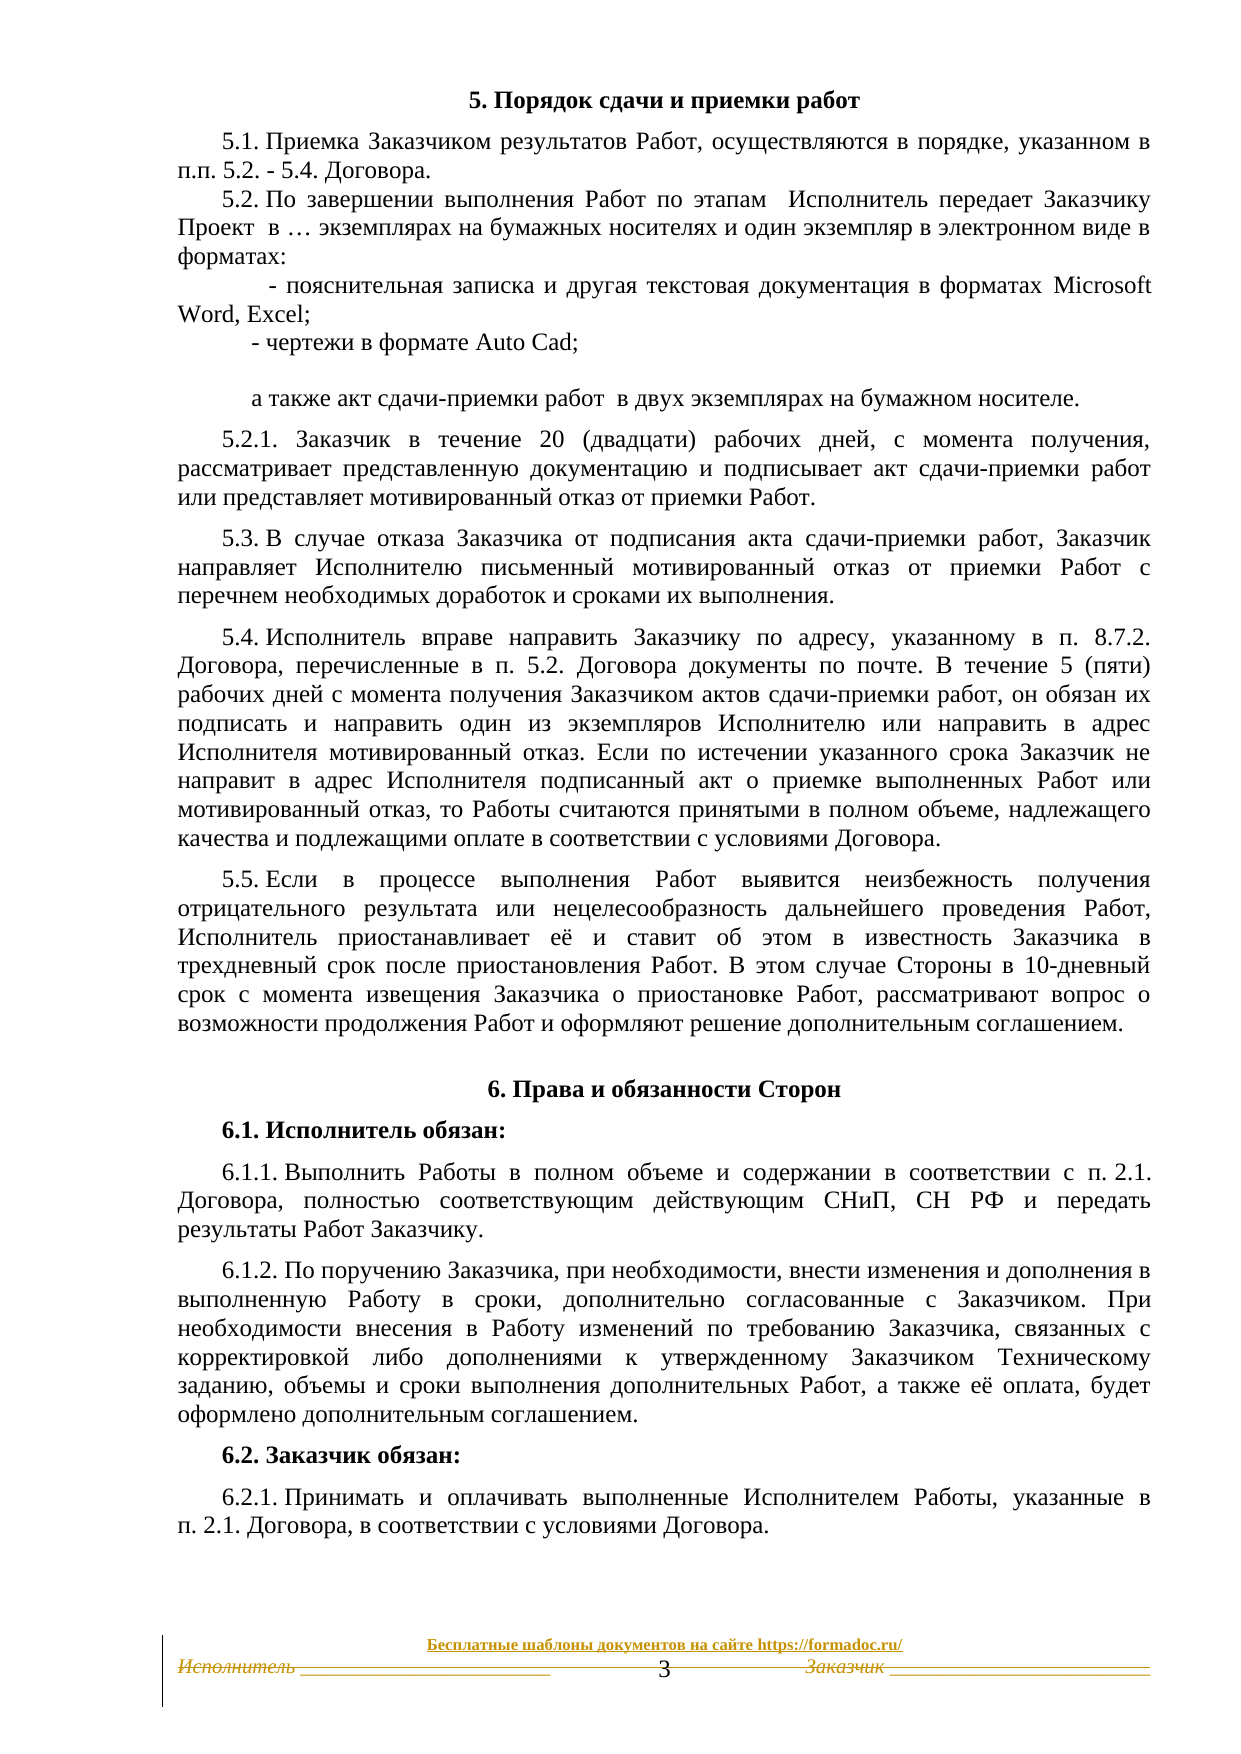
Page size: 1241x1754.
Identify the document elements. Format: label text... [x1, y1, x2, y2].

text 6.1. Исполнитель обязан: [177, 1116, 1152, 1144]
text 5. Порядок сдачи и приемки работ [177, 85, 1152, 114]
text 6.1.1. Выполнить Работы в полном объеме и содержании в соответствии с п. 2.1. Договора, полностью соответствующим действующим СНиП, СН РФ и передать результаты Работ Заказчику. [177, 1157, 1152, 1243]
text 5.2. По завершении выполнения Работ по этапам Исполнитель передает Заказчику Проект в … экземплярах на бумажных носителях и один экземпляр в электронном виде в форматах: [177, 184, 1152, 270]
text 5.3. В случае отказа Заказчика от подписания акта сдачи-приемки работ, Заказчик направляет Исполнителю письменный мотивированный отказ от приемки Работ с перечнем необходимых доработок и сроками их выполнения. [177, 523, 1152, 609]
text 6. Права и обязанности Сторон [177, 1074, 1152, 1103]
text 5.4. Исполнитель вправе направить Заказчику по адресу, указанному в п. 8.7.2. Договора, перечисленные в п. 5.2. Договора документы по почте. В течение 5 (пяти) рабочих дней с момента получения Заказчиком актов сдачи-приемки работ, он обязан их подписать и направить один из экземпляров Исполнителю или направить в адрес Исполнителя мотивированный отказ. Если по истечении указанного срока Заказчик не направит в адрес Исполнителя подписанный акт о приемке выполненных Работ или мотивированный отказ, то Работы считаются принятыми в полном объеме, надлежащего качества и подлежащими оплате в соответствии с условиями Договора. [177, 622, 1152, 852]
text 5.5. Если в процессе выполнения Работ выявится неизбежность получения отрицательного результата или нецелесообразность дальнейшего проведения Работ, Исполнитель приостанавливает её и ставит об этом в известность Заказчика в трехдневный срок после приостановления Работ. В этом случае Стороны в 10-дневный срок с момента извещения Заказчика о приостановке Работ, рассматривают вопрос о возможности продолжения Работ и оформляют решение дополнительным соглашением. [177, 864, 1152, 1037]
text 5.2.1. Заказчик в течение 20 (двадцати) рабочих дней, с момента получения, рассматривает представленную документацию и подписывает акт сдачи-приемки работ или представляет мотивированный отказ от приемки Работ. [177, 424, 1152, 511]
text - чертежи в формате Auto Cad; [216, 327, 1152, 356]
text 6.2. Заказчик обязан: [177, 1441, 1152, 1469]
text а также акт сдачи-приемки работ в двух экземплярах на бумажном носителе. [177, 383, 1152, 412]
text - пояснительная записка и другая текстовая документация в форматах Microsoft Word, Excel; [177, 270, 1152, 327]
text 5.1. Приемка Заказчиком результатов Работ, осуществляются в порядке, указанном в п.п. 5.2. - 5.4. Договора. [177, 126, 1152, 184]
text 6.2.1. Принимать и оплачивать выполненные Исполнителем Работы, указанные в п. 2.1. Договора, в соответствии с условиями Договора. [177, 1482, 1152, 1539]
text 6.1.2. По поручению Заказчика, при необходимости, внести изменения и дополнения в выполненную Работу в сроки, дополнительно согласованные с Заказчиком. При необходимости внесения в Работу изменений по требованию Заказчика, связанных с корректировкой либо дополнениями к утвержденному Заказчиком Техническому заданию, объемы и сроки выполнения дополнительных Работ, а также её оплата, будет оформлено дополнительным соглашением. [177, 1256, 1152, 1428]
